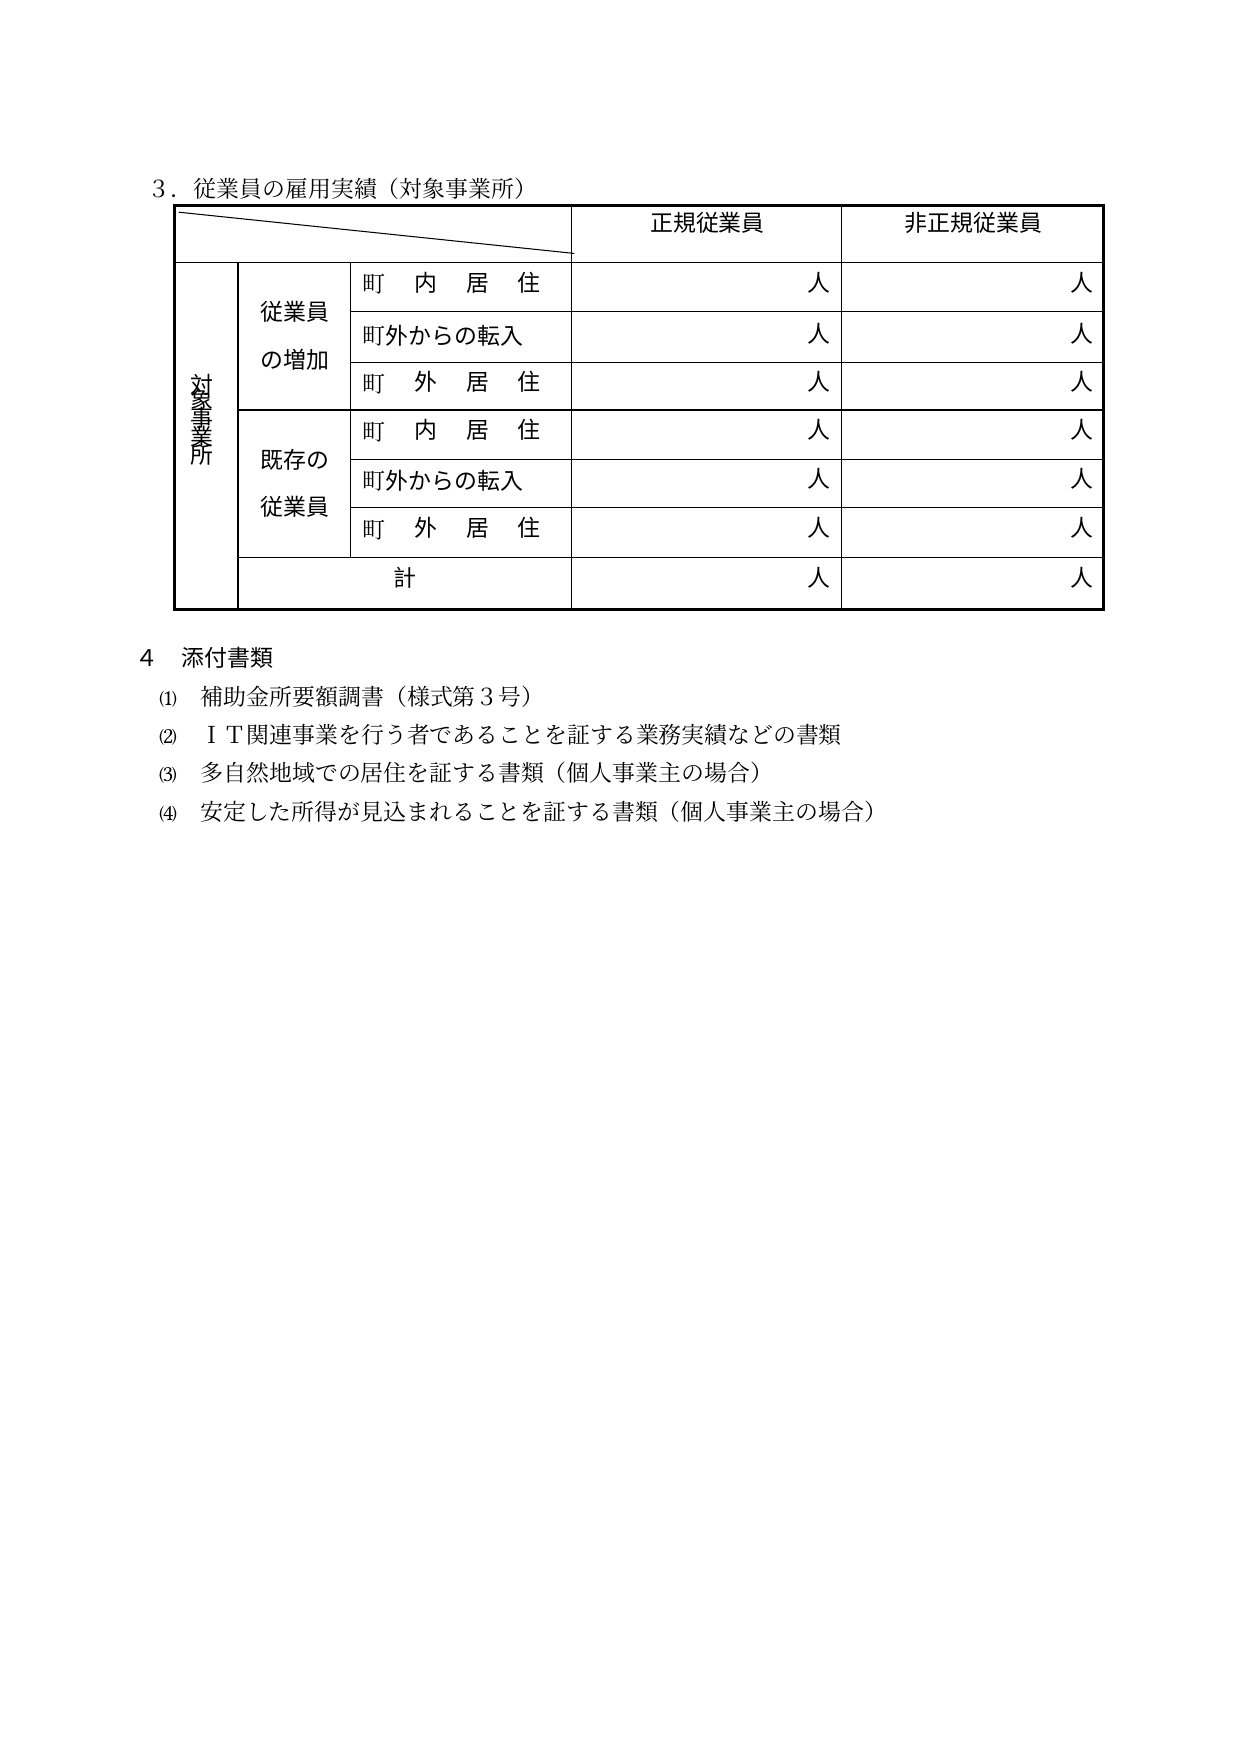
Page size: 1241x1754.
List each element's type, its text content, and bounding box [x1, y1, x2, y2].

text ⑷ 安定した所得が見込まれることを証する書類（個人事業主の場合） [135, 790, 1109, 828]
table_cell 住 [501, 363, 571, 409]
table_cell 人 [572, 363, 841, 409]
table_cell 町外からの転入 [351, 460, 571, 507]
table_cell 人 [572, 508, 841, 557]
table_cell 従業員 [239, 487, 350, 557]
text ４ 添付書類 [135, 637, 1117, 674]
table_cell 町 [351, 508, 399, 557]
text ３．従業員の雇用実績（対象事業所） [148, 171, 1117, 204]
table_cell 住 [501, 508, 571, 557]
table_cell 居 [450, 508, 501, 557]
table_cell 住 [501, 411, 571, 458]
table_cell 人 [842, 263, 1102, 311]
table_cell 住 [501, 263, 571, 311]
table_header 正規従業員 [572, 207, 841, 262]
table_cell 人 [842, 411, 1102, 458]
text ⑴ 補助金所要額調書（様式第３号） [135, 675, 1109, 712]
table_cell 従業員 [239, 263, 350, 339]
table_cell 居 [450, 263, 501, 311]
table_cell 外 [399, 363, 450, 409]
table_cell 人 [842, 460, 1102, 507]
table_cell 居 [450, 363, 501, 409]
table_cell 既存の [239, 411, 350, 487]
table_cell 人 [842, 558, 1102, 608]
text ⑵ ＩＴ関連事業を行う者であることを証する業務実績などの書類 [135, 713, 1109, 751]
text ⑶ 多自然地域での居住を証する書類（個人事業主の場合） [135, 752, 1109, 789]
table_cell 人 [842, 312, 1102, 362]
table_cell 対 象 事 業 所 [176, 263, 237, 608]
table_cell 町外からの転入 [351, 312, 571, 362]
table_cell 外 [399, 508, 450, 557]
table_cell 人 [842, 508, 1102, 557]
table_cell 町 [351, 363, 399, 409]
table_cell の増加 [239, 339, 350, 409]
table_cell 居 [450, 411, 501, 458]
table_cell 計 [239, 558, 571, 608]
table_cell 内 [399, 411, 450, 458]
table_cell 人 [572, 460, 841, 507]
table_cell 町 [351, 263, 399, 311]
table_cell 人 [572, 312, 841, 362]
table_cell 町 [351, 411, 399, 458]
table_cell 内 [399, 263, 450, 311]
table_cell 人 [572, 558, 841, 608]
table_header 非正規従業員 [842, 207, 1102, 262]
table_header [176, 207, 571, 262]
table_cell 人 [572, 263, 841, 311]
table_cell 人 [842, 363, 1102, 409]
table_cell 人 [572, 411, 841, 458]
